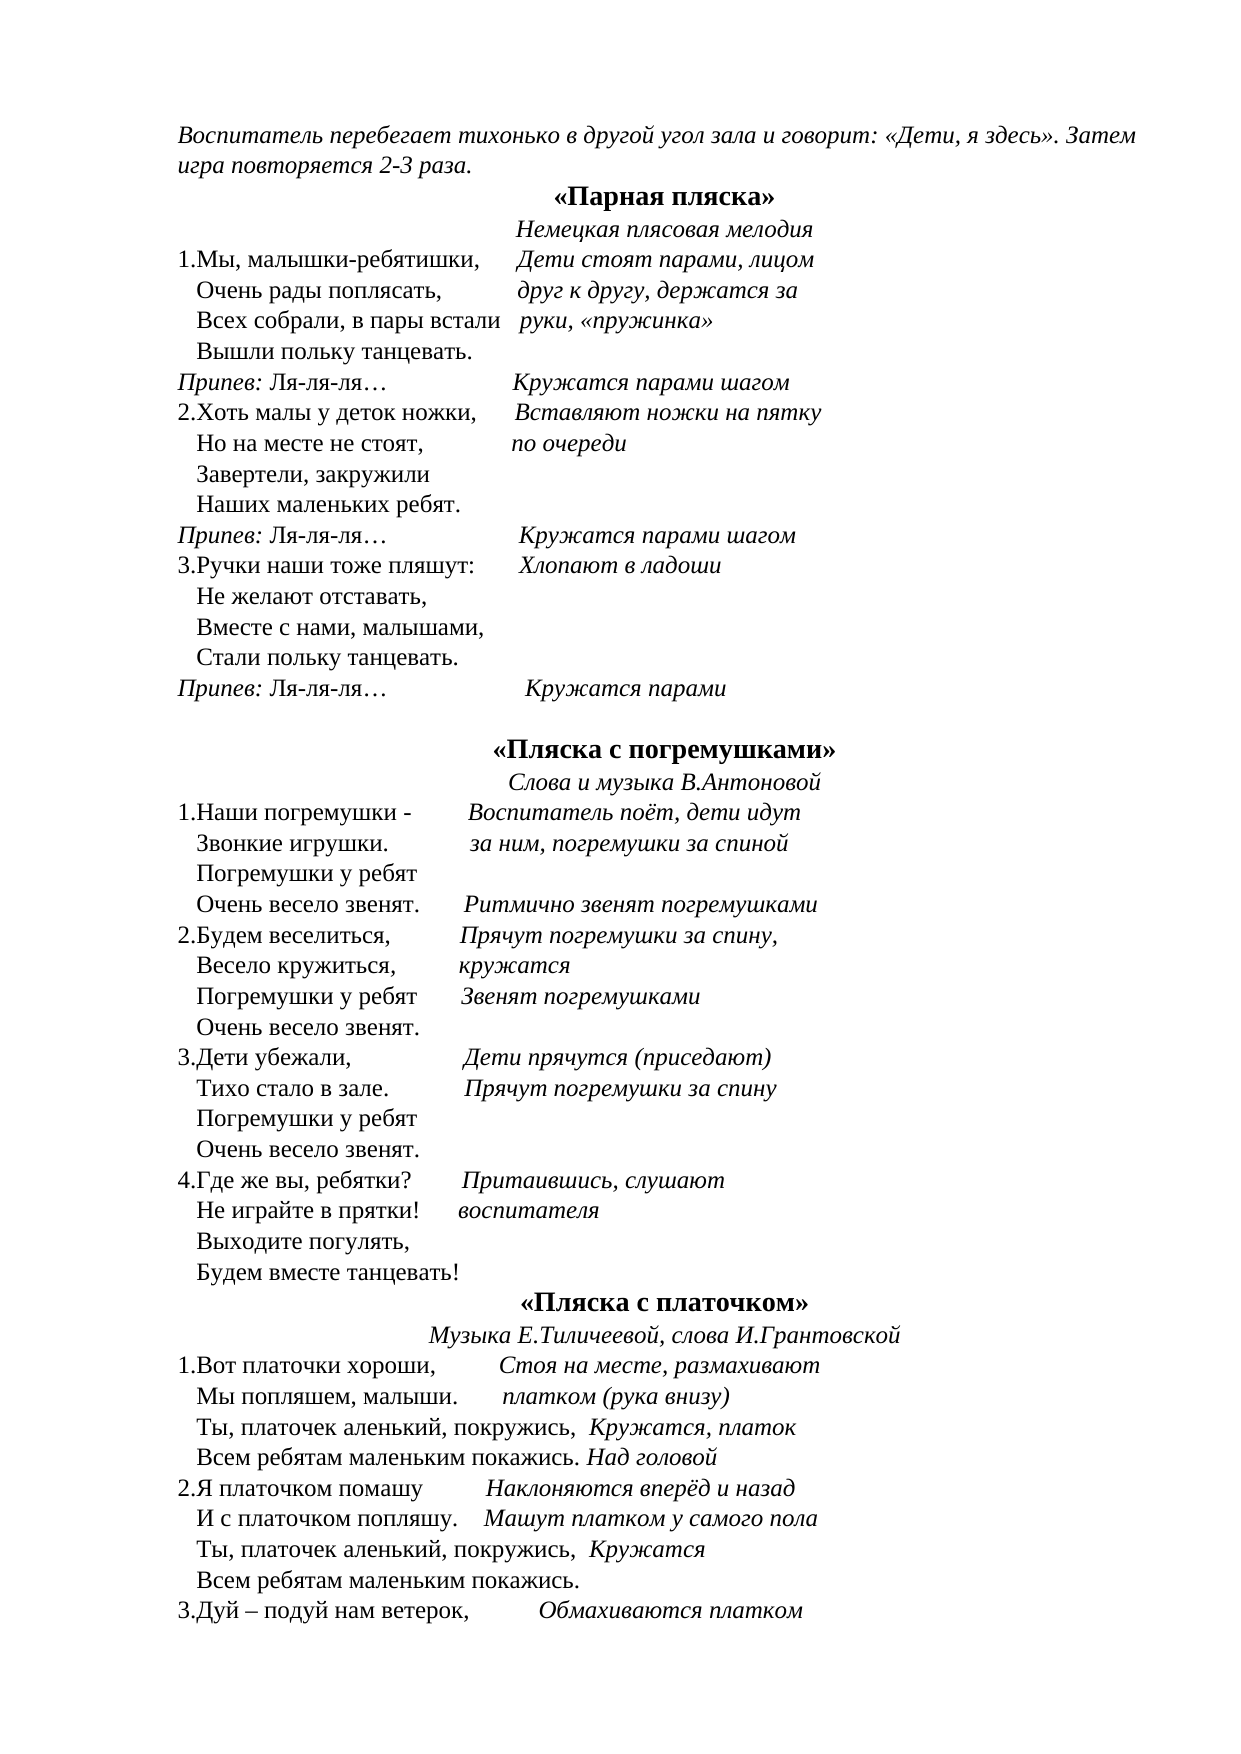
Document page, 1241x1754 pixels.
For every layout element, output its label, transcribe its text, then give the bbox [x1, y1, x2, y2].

text 2.Я платочком помашу Наклоняются вперёд и назад [177, 1471, 1152, 1502]
text Очень весело звенят. [177, 1010, 1152, 1040]
text Всех собрали, в пары встали руки, «пружинка» [177, 304, 1152, 334]
text Не играйте в прятки! воспитателя [177, 1193, 1152, 1224]
text Не желают отставать, [177, 579, 1152, 610]
text 3.Дуй – подуй нам ветерок, Обмахиваются платком [177, 1593, 1152, 1624]
text Всем ребятам маленьким покажись. [177, 1563, 1152, 1593]
text Припев: Ля-ля-ля… Кружатся парами [177, 671, 1152, 702]
text Тихо стало в зале. Прячут погремушки за спину [177, 1071, 1152, 1102]
text «Пляска с погремушками» [177, 732, 1152, 765]
text 2.Хоть малы у деток ножки, Вставляют ножки на пятку [177, 396, 1152, 426]
text Мы попляшем, малыши. платком (рука внизу) [177, 1379, 1152, 1410]
text Припев: Ля-ля-ля… Кружатся парами шагом [177, 518, 1152, 549]
text Слова и музыка В.Антоновой [177, 765, 1152, 795]
text Очень весело звенят. Ритмично звенят погремушками [177, 887, 1152, 918]
text 2.Будем веселиться, Прячут погремушки за спину, [177, 918, 1152, 948]
text Будем вместе танцевать! [177, 1255, 1152, 1285]
text Но на месте не стоят, по очереди [177, 426, 1152, 457]
text Весело кружиться, кружатся [177, 948, 1152, 979]
text Звонкие игрушки. за ним, погремушки за спиной [177, 826, 1152, 857]
text 3.Дети убежали, Дети прячутся (приседают) [177, 1040, 1152, 1071]
text Погремушки у ребят [177, 1102, 1152, 1132]
text Очень рады поплясать, друг к другу, держатся за [177, 273, 1152, 304]
text Припев: Ля-ля-ля… Кружатся парами шагом [177, 365, 1152, 396]
text Завертели, закружили [177, 457, 1152, 487]
text 1.Наши погремушки - Воспитатель поёт, дети идут [177, 795, 1152, 826]
text Погремушки у ребят [177, 857, 1152, 887]
text «Пляска с платочком» [177, 1285, 1152, 1318]
text Стали польку танцевать. [177, 641, 1152, 671]
text 4.Где же вы, ребятки? Притаившись, слушают [177, 1163, 1152, 1193]
text Ты, платочек аленький, покружись, Кружатся, платок [177, 1410, 1152, 1440]
text Вместе с нами, малышами, [177, 610, 1152, 641]
text 1.Вот платочки хороши, Стоя на месте, размахивают [177, 1348, 1152, 1379]
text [177, 1532, 1152, 1563]
text Вышли польку танцевать. [177, 334, 1152, 365]
text Наших маленьких ребят. [177, 487, 1152, 518]
text Немецкая плясовая мелодия [177, 212, 1152, 242]
text Погремушки у ребят Звенят погремушками [177, 979, 1152, 1010]
text «Парная пляска» [177, 179, 1152, 212]
text И с платочком попляшу. Машут платком у самого пола [177, 1502, 1152, 1532]
text 1.Мы, малышки-ребятишки, Дети стоят парами, лицом [177, 242, 1152, 273]
text Воспитатель перебегает тихонько в другой угол зала и говорит: «Дети, я здесь». Затем игра повторяется 2-3 раза. [177, 118, 1152, 179]
text Выходите погулять, [177, 1224, 1152, 1255]
text 3.Ручки наши тоже пляшут: Хлопают в ладоши [177, 549, 1152, 579]
text Музыка Е.Тиличеевой, слова И.Грантовской [177, 1318, 1152, 1348]
text Очень весело звенят. [177, 1132, 1152, 1163]
text Всем ребятам маленьким покажись. Над головой [177, 1440, 1152, 1471]
